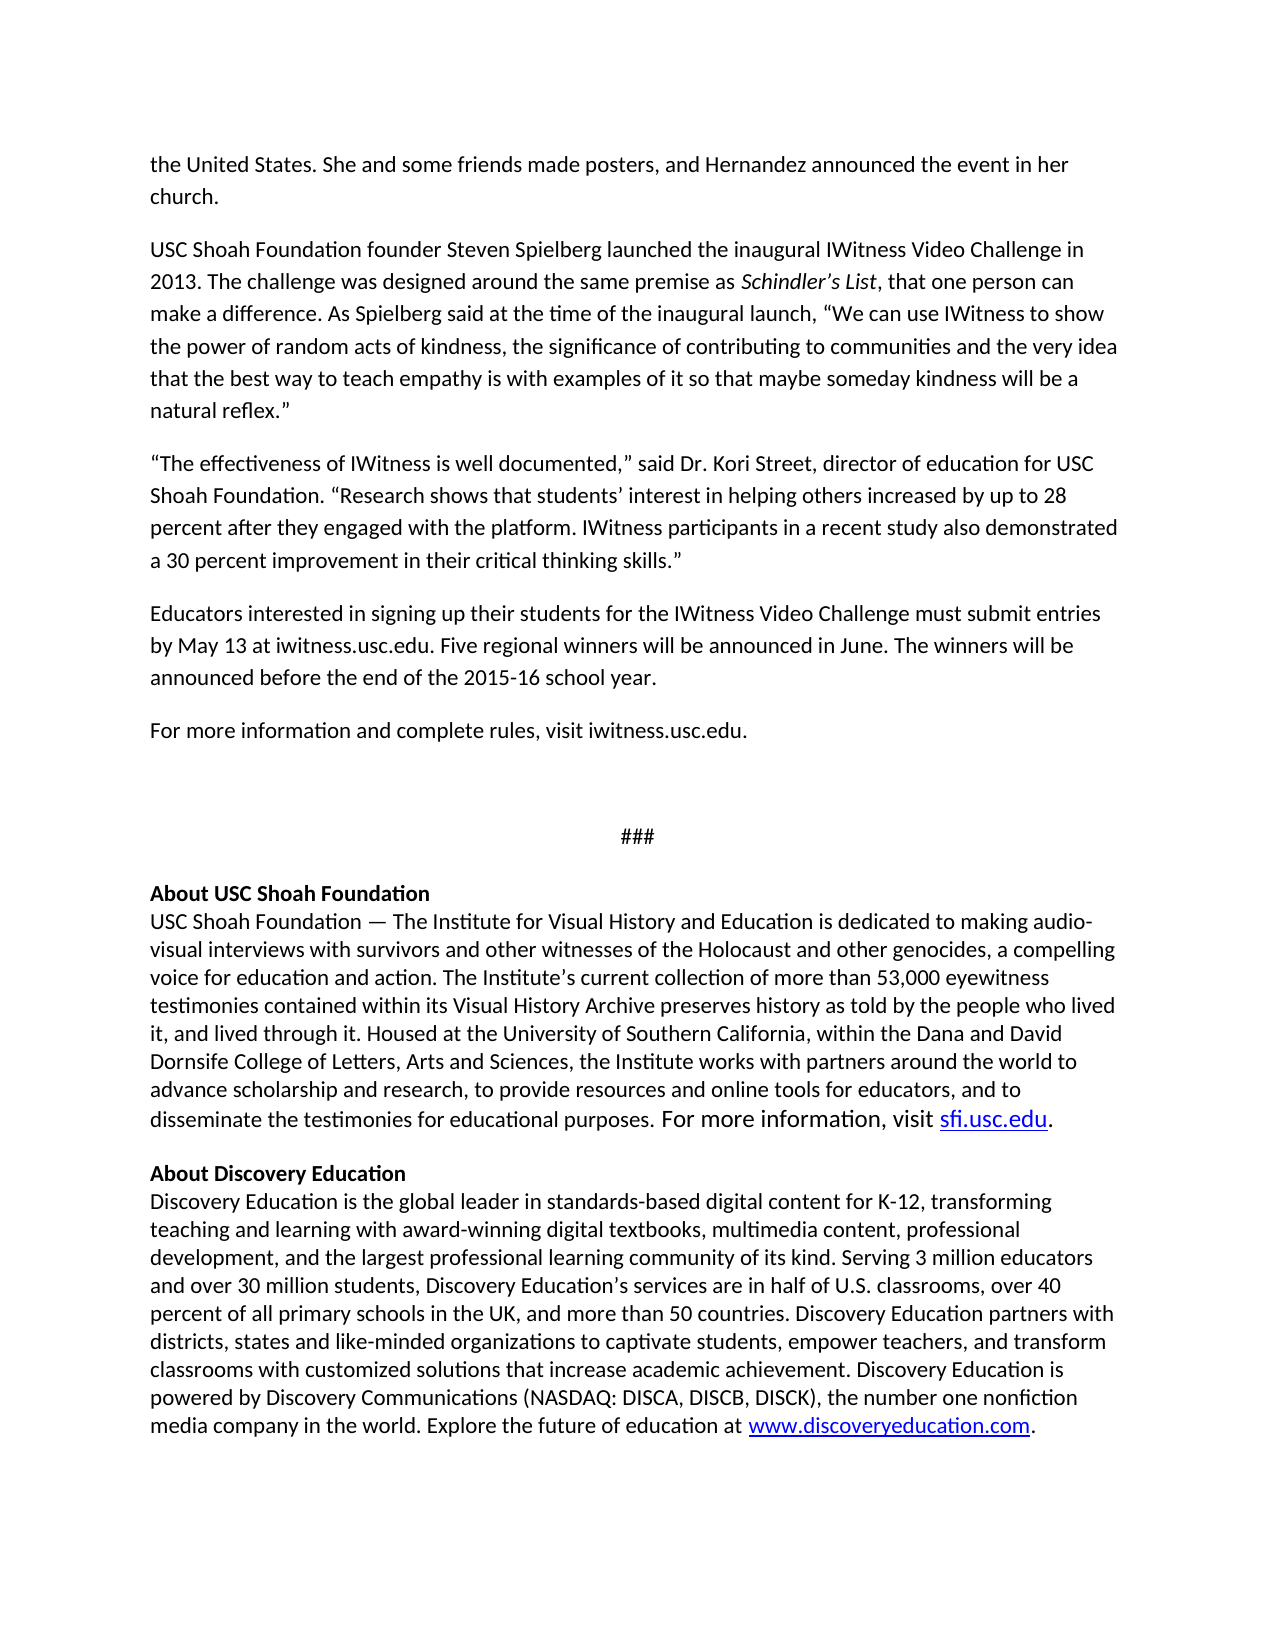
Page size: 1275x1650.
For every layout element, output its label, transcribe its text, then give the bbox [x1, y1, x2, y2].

text USC Shoah Foundation founder Steven Spielberg launched the inaugural IWitness Video Challenge in 2013. The challenge was designed around the same premise as Schindler’s List, that one person can make a difference. As Spielberg said at the time of the inaugural launch, “We can use IWitness to show the power of random acts of kindness, the significance of contributing to communities and the very idea that the best way to teach empathy is with examples of it so that maybe someday kindness will be a natural reflex.” [150, 235, 1125, 424]
text ### [150, 822, 1125, 850]
text For more information and complete rules, visit iwitness.usc.edu. [150, 716, 1125, 744]
text “The effectiveness of IWitness is well documented,” said Dr. Kori Street, director of education for USC Shoah Foundation. “Research shows that students’ interest in helping others increased by up to 28 percent after they engaged with the platform. IWitness participants in a recent study also demonstrated a 30 percent improvement in their critical thinking skills.” [150, 449, 1125, 574]
text About USC Shoah Foundation USC Shoah Foundation — The Institute for Visual History and Education is dedicated to making audio- visual interviews with survivors and other witnesses of the Holocaust and other genocides, a compelling voice for education and action. The Institute’s current collection of more than 53,000 eyewitness testimonies contained within its Visual History Archive preserves history as told by the people who lived it, and lived through it. Housed at the University of Southern California, within the Dana and David Dornsife College of Letters, Arts and Sciences, the Institute works with partners around the world to advance scholarship and research, to provide resources and online tools for educators, and to disseminate the testimonies for educational purposes. For more information, visit sfi.usc.edu. [150, 879, 1125, 1134]
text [150, 150, 1125, 210]
text Educators interested in signing up their students for the IWitness Video Challenge must submit entries by May 13 at iwitness.usc.edu. Five regional winners will be announced in June. The winners will be announced before the end of the 2015-16 school year. [150, 599, 1125, 691]
text About Discovery Education Discovery Education is the global leader in standards-based digital content for K-12, transforming teaching and learning with award-winning digital textbooks, multimedia content, professional development, and the largest professional learning community of its kind. Serving 3 million educators and over 30 million students, Discovery Education’s services are in half of U.S. classrooms, over 40 percent of all primary schools in the UK, and more than 50 countries. Discovery Education partners with districts, states and like-minded organizations to captivate students, empower teachers, and transform classrooms with customized solutions that increase academic achievement. Discovery Education is powered by Discovery Communications (NASDAQ: DISCA, DISCB, DISCK), the number one nonfiction media company in the world. Explore the future of education at www.discoveryeducation.com. [150, 1159, 1125, 1467]
